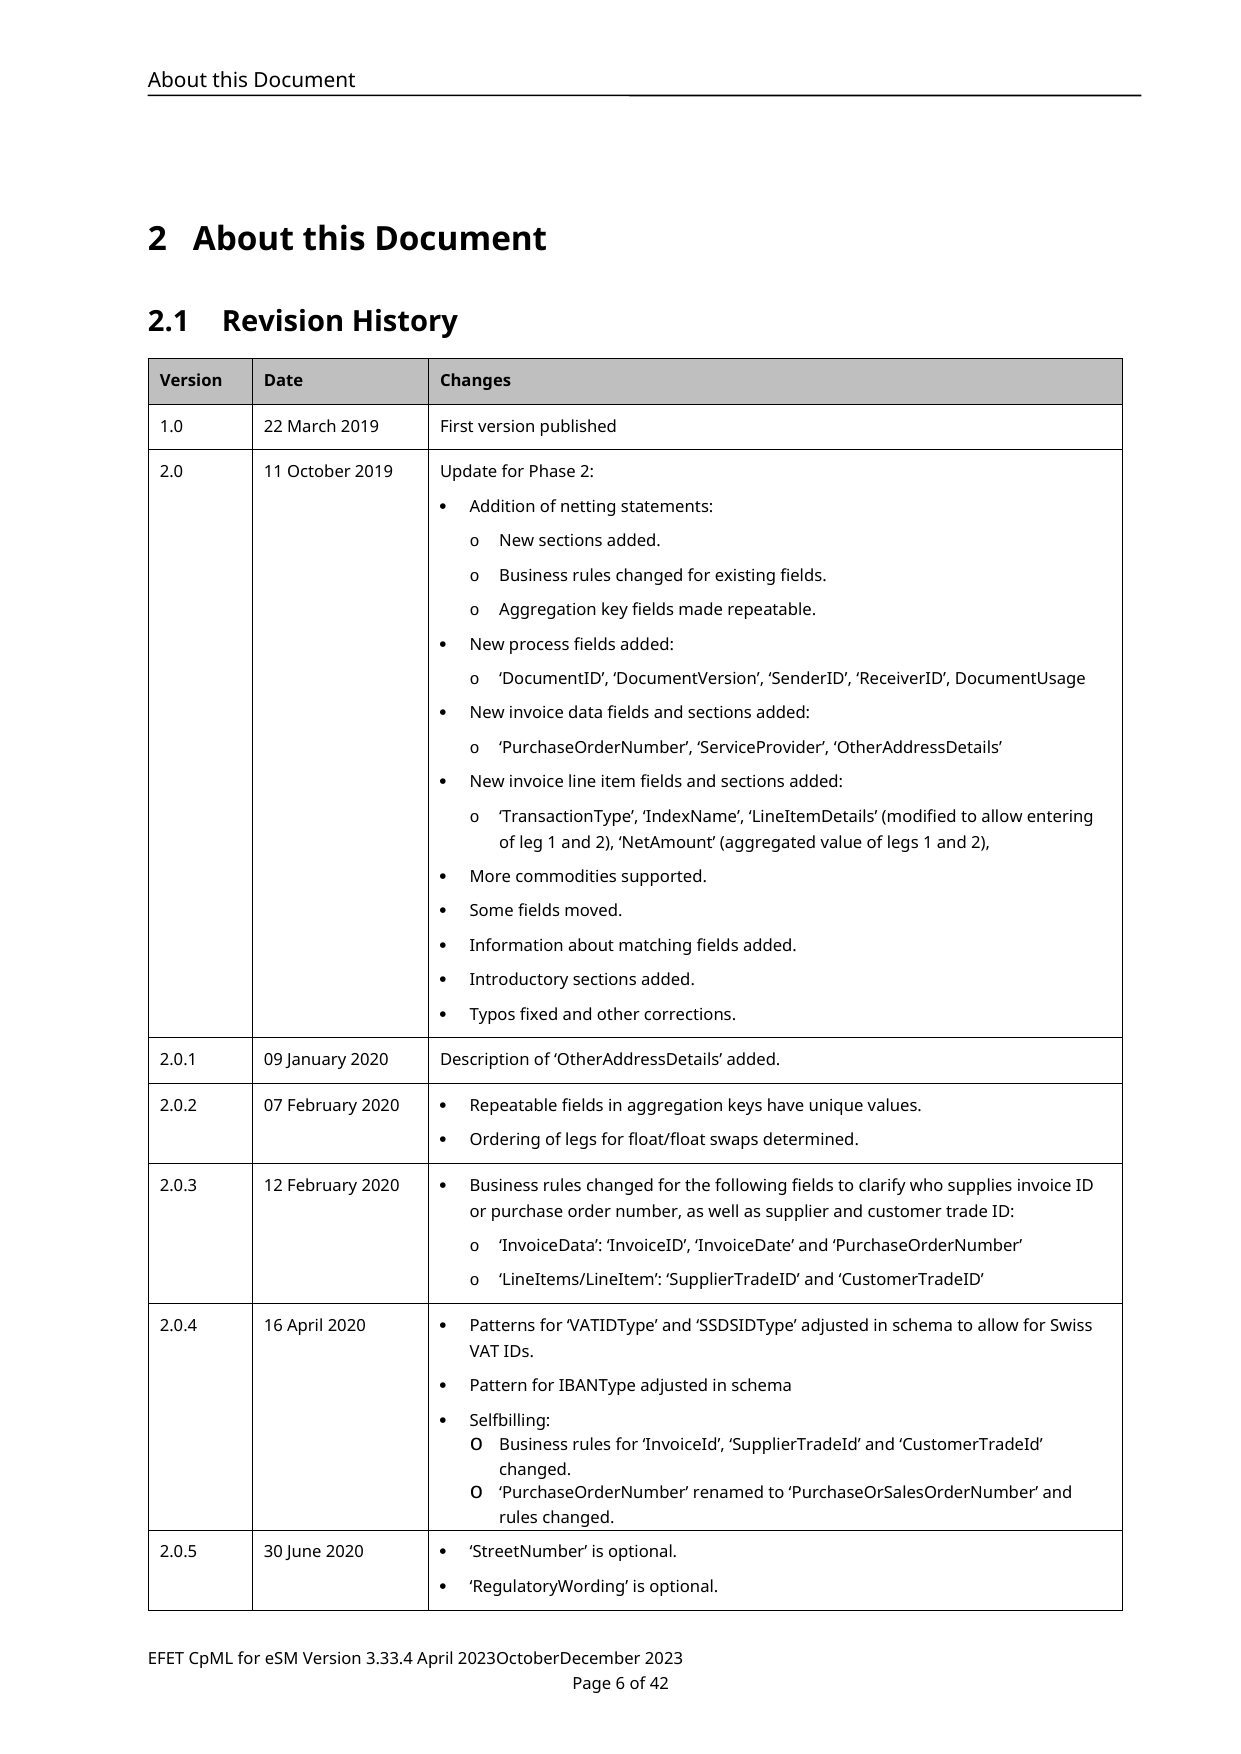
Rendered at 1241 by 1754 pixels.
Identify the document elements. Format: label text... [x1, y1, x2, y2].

table_header Changes [429, 359, 1122, 404]
table_cell Business rules changed for the following fields to clarify who supplies invoice ID or purchase order number, as well as supplier and customer trade ID: ‘InvoiceData’: ‘InvoiceID’, ‘InvoiceDate’ and ‘PurchaseOrderNumber’ ‘LineItems/LineItem’: ‘SupplierTradeID’ and ‘CustomerTradeID’ [429, 1164, 1122, 1303]
table_cell Update for Phase 2: Addition of netting statements: New sections added. Business rules changed for existing fields. Aggregation key fields made repeatable. New process fields added: ‘DocumentID’, ‘DocumentVersion’, ‘SenderID’, ‘ReceiverID’, DocumentUsage New invoice data fields and sections added: ‘PurchaseOrderNumber’, ‘ServiceProvider’, ‘OtherAddressDetails’ New invoice line item fields and sections added: ‘TransactionType’, ‘IndexName’, ‘LineItemDetails’ (modified to allow entering of leg 1 and 2), ‘NetAmount’ (aggregated value of legs 1 and 2), More commodities supported. Some fields moved. Information about matching fields added. Introductory sections added. Typos fixed and other corrections. [429, 450, 1122, 1037]
table_cell 2.0.2 [149, 1084, 252, 1163]
table_cell 11 October 2019 [253, 450, 428, 1037]
subtitle About this Document [148, 215, 1122, 260]
table_cell 2.0.3 [149, 1164, 252, 1303]
table_header Date [253, 359, 428, 404]
table_cell 09 January 2020 [253, 1038, 428, 1083]
table_cell 16 April 2020 [253, 1304, 428, 1529]
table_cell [429, 1531, 1122, 1609]
table_cell 2.0.5 [149, 1531, 252, 1609]
table_cell 07 February 2020 [253, 1084, 428, 1163]
table_cell Description of ‘OtherAddressDetails’ added. [429, 1038, 1122, 1083]
table_header Version [149, 359, 252, 404]
table_cell 30 June 2020 [253, 1531, 428, 1609]
table_cell 2.0.4 [149, 1304, 252, 1529]
table_cell Repeatable fields in aggregation keys have unique values. Ordering of legs for float/float swaps determined. [429, 1084, 1122, 1163]
table_cell 2.0 [149, 450, 252, 1037]
table_cell 22 March 2019 [253, 405, 428, 449]
table_cell First version published [429, 405, 1122, 449]
table_cell 2.0.1 [149, 1038, 252, 1083]
table_cell 12 February 2020 [253, 1164, 428, 1303]
table_cell Patterns for ‘VATIDType’ and ‘SSDSIDType’ adjusted in schema to allow for Swiss VAT IDs. Pattern for IBANType adjusted in schema Selfbilling: Business rules for ‘InvoiceId’, ‘SupplierTradeId’ and ‘CustomerTradeId’ changed. ‘PurchaseOrderNumber’ renamed to ‘PurchaseOrSalesOrderNumber’ and rules changed. [429, 1304, 1122, 1529]
subtitle Revision History [148, 300, 1122, 340]
table_cell 1.0 [149, 405, 252, 449]
